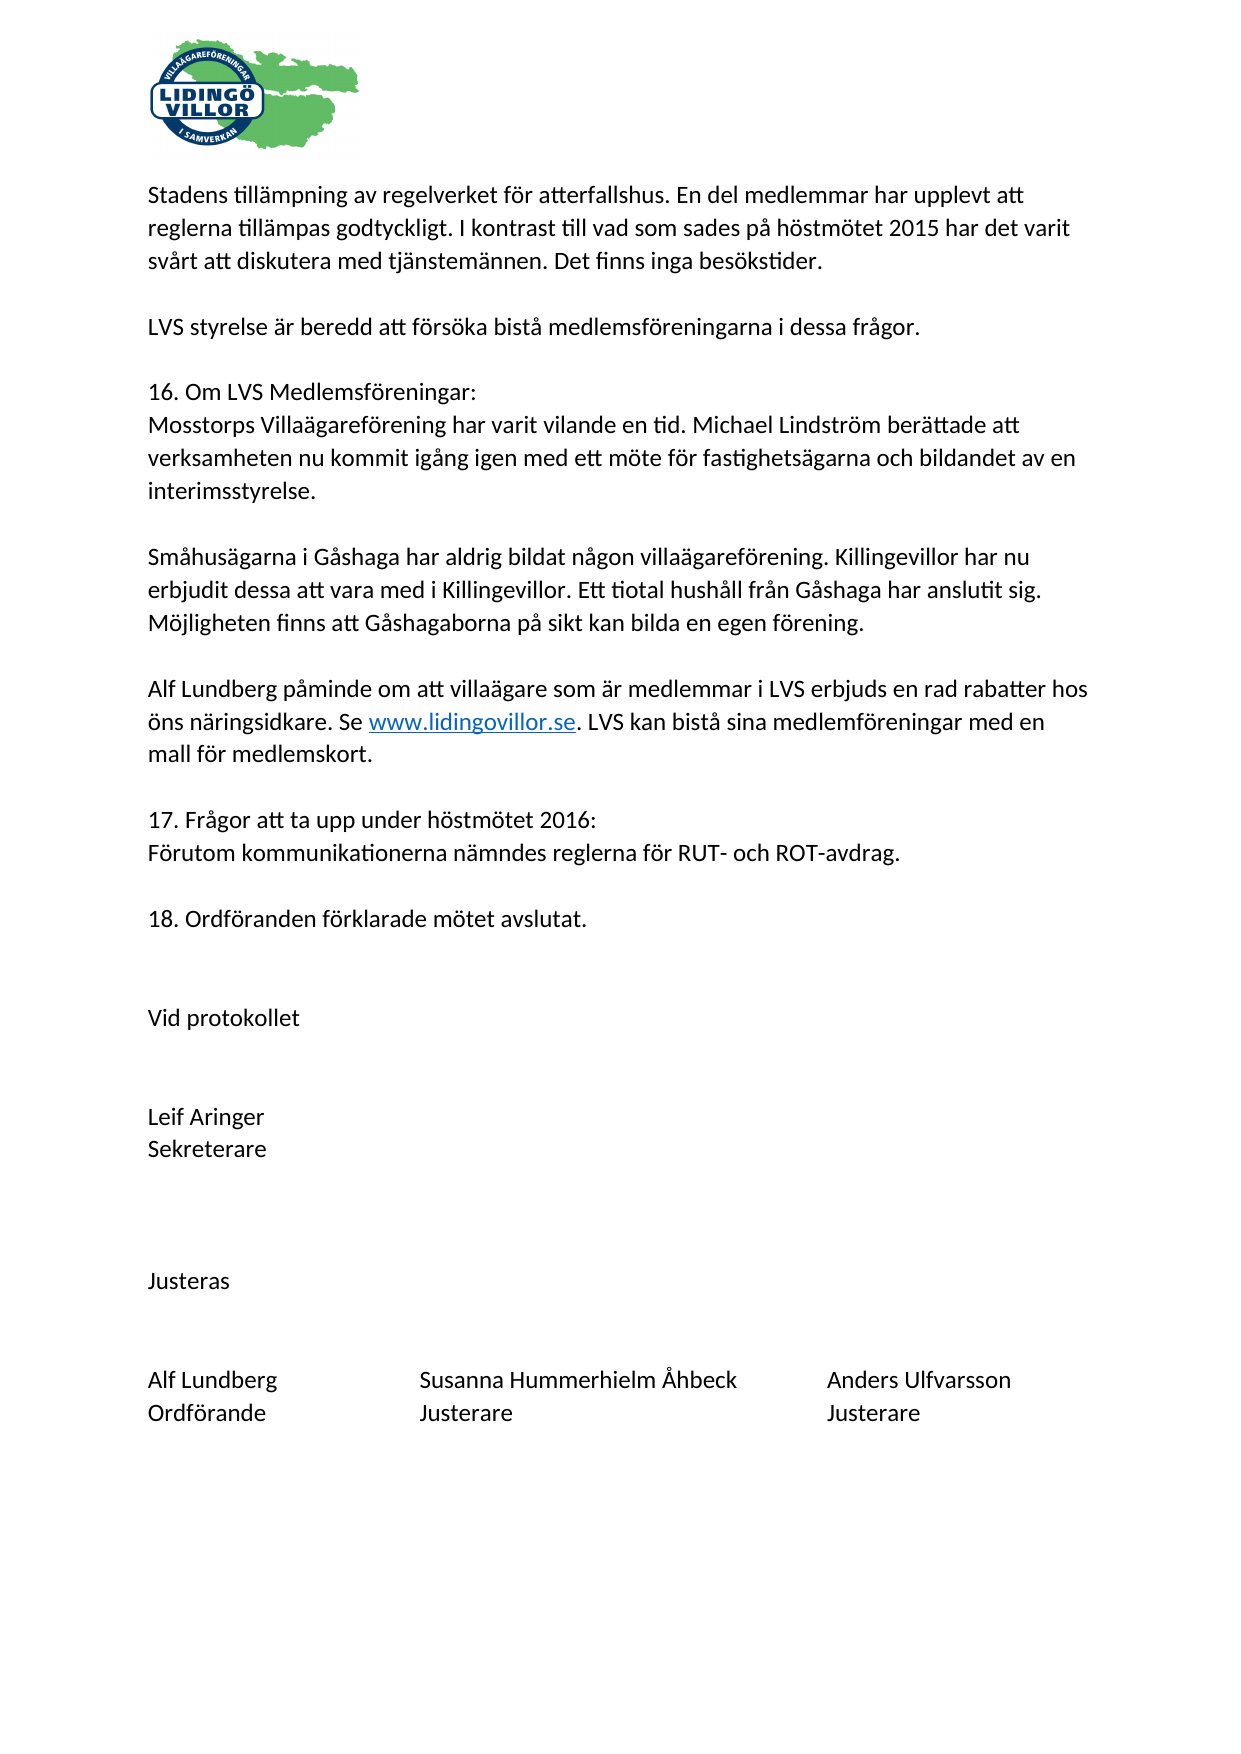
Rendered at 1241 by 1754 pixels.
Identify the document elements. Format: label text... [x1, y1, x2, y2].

text 17. Frågor att ta upp under höstmötet 2016: [148, 804, 1093, 835]
text Justeras [148, 1265, 1093, 1296]
text LVS styrelse är beredd att försöka bistå medlemsföreningarna i dessa frågor. [148, 311, 1093, 341]
text 18. Ordföranden förklarade mötet avslutat. [148, 903, 1093, 934]
text Stadens tillämpning av regelverket för atterfallshus. En del medlemmar har upplevt att reglerna tillämpas godtyckligt. I kontrast till vad som sades på höstmötet 2015 har det varit svårt att diskutera med tjänstemännen. Det finns inga besökstider. [148, 179, 1093, 275]
picture [147, 29, 363, 159]
text Småhusägarna i Gåshaga har aldrig bildat någon villaägareförening. Killingevillor har nu erbjudit dessa att vara med i Killingevillor. Ett tiotal hushåll från Gåshaga har anslutit sig. Möjligheten finns att Gåshagaborna på sikt kan bilda en egen förening. [148, 541, 1093, 637]
text Mosstorps Villaägareförening har varit vilande en tid. Michael Lindström berättade att verksamheten nu kommit igång igen med ett möte för fastighetsägarna och bildandet av en interimsstyrelse. [148, 409, 1093, 506]
text Leif Aringer [148, 1101, 1093, 1131]
text Sekreterare [148, 1134, 1093, 1164]
text Ordförande Justerare Justerare [148, 1397, 1093, 1427]
text Alf Lundberg påminde om att villaägare som är medlemmar i LVS erbjuds en rad rabatter hos öns näringsidkare. Se www.lidingovillor.se. LVS kan bistå sina medlemföreningar med en mall för medlemskort. [148, 673, 1093, 769]
text Vid protokollet [148, 1002, 1093, 1032]
text Förutom kommunikationerna nämndes reglerna för RUT- och ROT-avdrag. [148, 837, 1093, 868]
text Alf Lundberg Susanna Hummerhielm Åhbeck Anders Ulfvarsson [148, 1364, 1093, 1394]
text 16. Om LVS Medlemsföreningar: [148, 377, 1093, 407]
